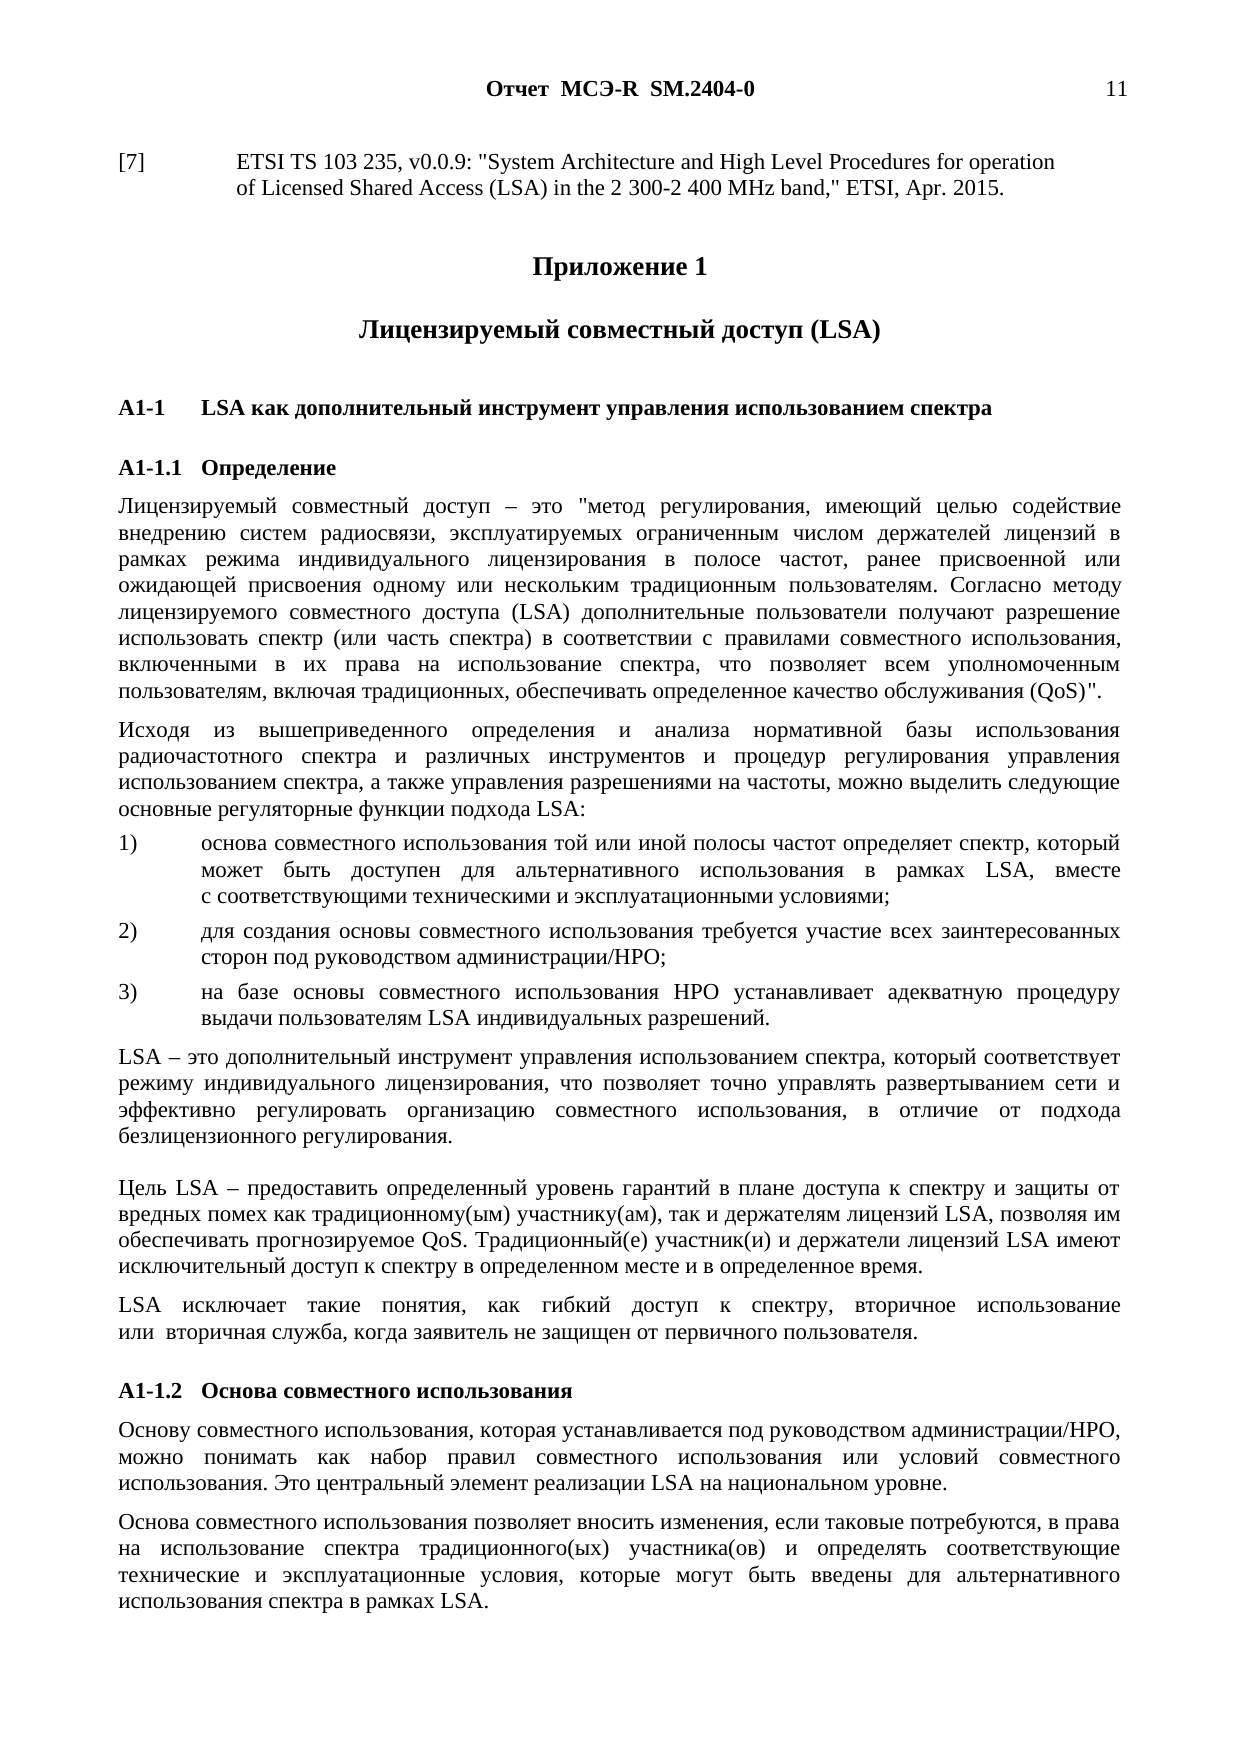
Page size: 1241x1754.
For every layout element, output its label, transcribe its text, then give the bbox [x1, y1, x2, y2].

title Приложение 1 Лицензируемый совместный доступ (LSA) [118, 250, 1122, 344]
text Цель LSA – предоставить определенный уровень гарантий в плане доступа к спектру и защиты от вредных помех как традиционному(ым) участнику(ам), так и держателям лицензий LSA, позволяя им обеспечивать прогнозируемое QoS. Традиционный(е) участник(и) и держатели лицензий LSA имеют исключительный доступ к спектру в определенном месте и в определенное время. [118, 1173, 1122, 1279]
text Основа совместного использования позволяет вносить изменения, если таковые потребуются, в права на использование спектра традиционного(ых) участника(ов) и определять соответствующие технические и эксплуатационные условия, которые могут быть введены для альтернативного использования спектра в рамках LSA. [118, 1508, 1122, 1613]
subtitle A1-1.2 Основа совместного использования [118, 1377, 1122, 1404]
text Исходя из вышеприведенного определения и анализа нормативной базы использования радиочастотного спектра и различных инструментов и процедур регулирования управления использованием спектра, а также управления разрешениями на частоты, можно выделить следующие основные регуляторные функции подхода LSA: [118, 716, 1122, 821]
text 1) основа совместного использования той или иной полосы частот определяет спектр, который может быть доступен для альтернативного использования в рамках LSA, вместе с соответствующими техническими и эксплуатационными условиями; [118, 829, 1122, 908]
subtitle A1-1.1 Определение [118, 453, 1122, 480]
text LSA исключает такие понятия, как гибкий доступ к спектру, вторичное использование или вторичная служба, когда заявитель не защищен от первичного пользователя. [118, 1291, 1122, 1344]
text 2) для создания основы совместного использования требуется участие всех заинтересованных сторон под руководством администрации/НРО; [118, 917, 1122, 969]
subtitle A1-1 LSA как дополнительный инструмент управления использованием спектра [118, 394, 1122, 420]
text Основу совместного использования, которая устанавливается под руководством администрации/НРО, можно понимать как набор правил совместного использования или условий совместного использования. Это центральный элемент реализации LSA на национальном уровне. [118, 1416, 1122, 1495]
text LSA – это дополнительный инструмент управления использованием спектра, который соответствует режиму индивидуального лицензирования, что позволяет точно управлять развертыванием сети и эффективно регулировать организацию совместного использования, в отличие от подхода безлицензионного регулирования. [118, 1043, 1122, 1148]
text Лицензируемый совместный доступ – это "метод регулирования, имеющий целью содействие внедрению систем радиосвязи, эксплуатируемых ограниченным числом держателей лицензий в рамках режима индивидуального лицензирования в полосе частот, ранее присвоенной или ожидающей присвоения одному или нескольким традиционным пользователям. Согласно методу лицензируемого совместного доступа (LSA) дополнительные пользователи получают разрешение использовать спектр (или часть спектра) в соответствии с правилами совместного использования, включенными в их права на использование спектра, что позволяет всем уполномоченным пользователям, включая традиционных, обеспечивать определенное качество обслуживания (QoS)". [118, 492, 1122, 703]
list ETSI TS 103 235, v0.0.9: "System Architecture and High Level Procedures for operation of Licensed Shared Access (LSA) in the 2 300-2 400 MHz band," ETSI, Apr. 2015. [118, 148, 1122, 200]
text 3) на базе основы совместного использования НРО устанавливает адекватную процедуру выдачи пользователям LSA индивидуальных разрешений. [118, 978, 1122, 1031]
